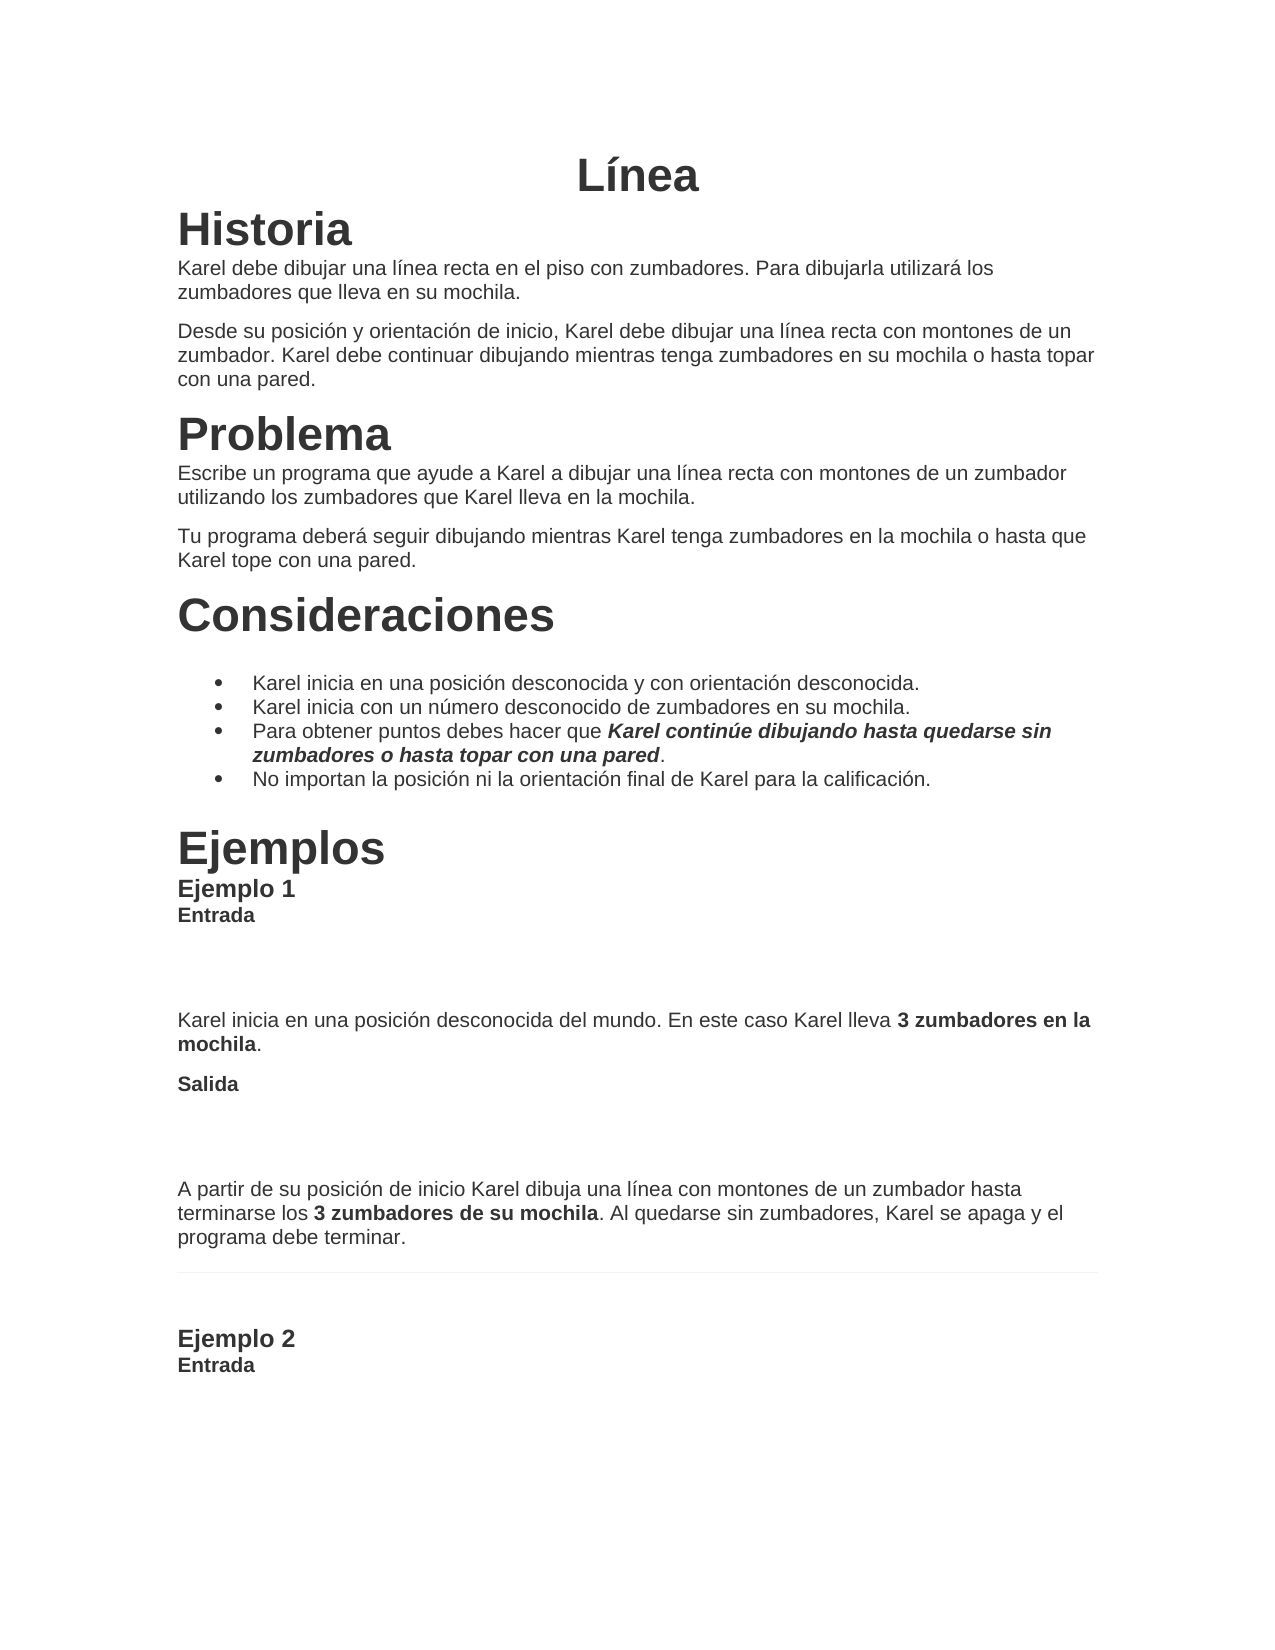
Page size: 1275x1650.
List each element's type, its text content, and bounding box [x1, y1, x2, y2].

text Tu programa deberá seguir dibujando mientras Karel tenga zumbadores en la mochila o hasta que Karel tope con una pared. [177, 524, 1098, 572]
list Karel inicia con un número desconocido de zumbadores en su mochila. [215, 695, 1098, 719]
text Ejemplo 1 [177, 874, 1098, 903]
list Karel inicia en una posición desconocida y con orientación desconocida. [215, 671, 1098, 695]
text A partir de su posición de inicio Karel dibuja una línea con montones de un zumbador hasta terminarse los 3 zumbadores de su mochila. Al quedarse sin zumbadores, Karel se apaga y el programa debe terminar. [177, 1177, 1098, 1249]
text Línea [177, 148, 1098, 202]
text Salida [177, 1072, 1098, 1096]
text Entrada [177, 903, 1098, 927]
list No importan la posición ni la orientación final de Karel para la calificación. [215, 767, 1098, 791]
text Consideraciones [177, 588, 1098, 642]
text Desde su posición y orientación de inicio, Karel debe dibujar una línea recta con montones de un zumbador. Karel debe continuar dibujando mientras tenga zumbadores en su mochila o hasta topar con una pared. [177, 319, 1098, 391]
text Escribe un programa que ayude a Karel a dibujar una línea recta con montones de un zumbador utilizando los zumbadores que Karel lleva en la mochila. [177, 461, 1098, 508]
text Ejemplos [177, 820, 1098, 874]
text Historia [177, 202, 1098, 256]
text Ejemplo 2 [177, 1324, 1098, 1352]
text Karel inicia en una posición desconocida del mundo. En este caso Karel lleva 3 zumbadores en la mochila. [177, 1008, 1098, 1056]
text Problema [177, 407, 1098, 461]
list Para obtener puntos debes hacer que Karel continúe dibujando hasta quedarse sin zumbadores o hasta topar con una pared. [215, 719, 1098, 767]
text Entrada [177, 1352, 1098, 1376]
text Karel debe dibujar una línea recta en el piso con zumbadores. Para dibujarla utilizará los zumbadores que lleva en su mochila. [177, 256, 1098, 303]
